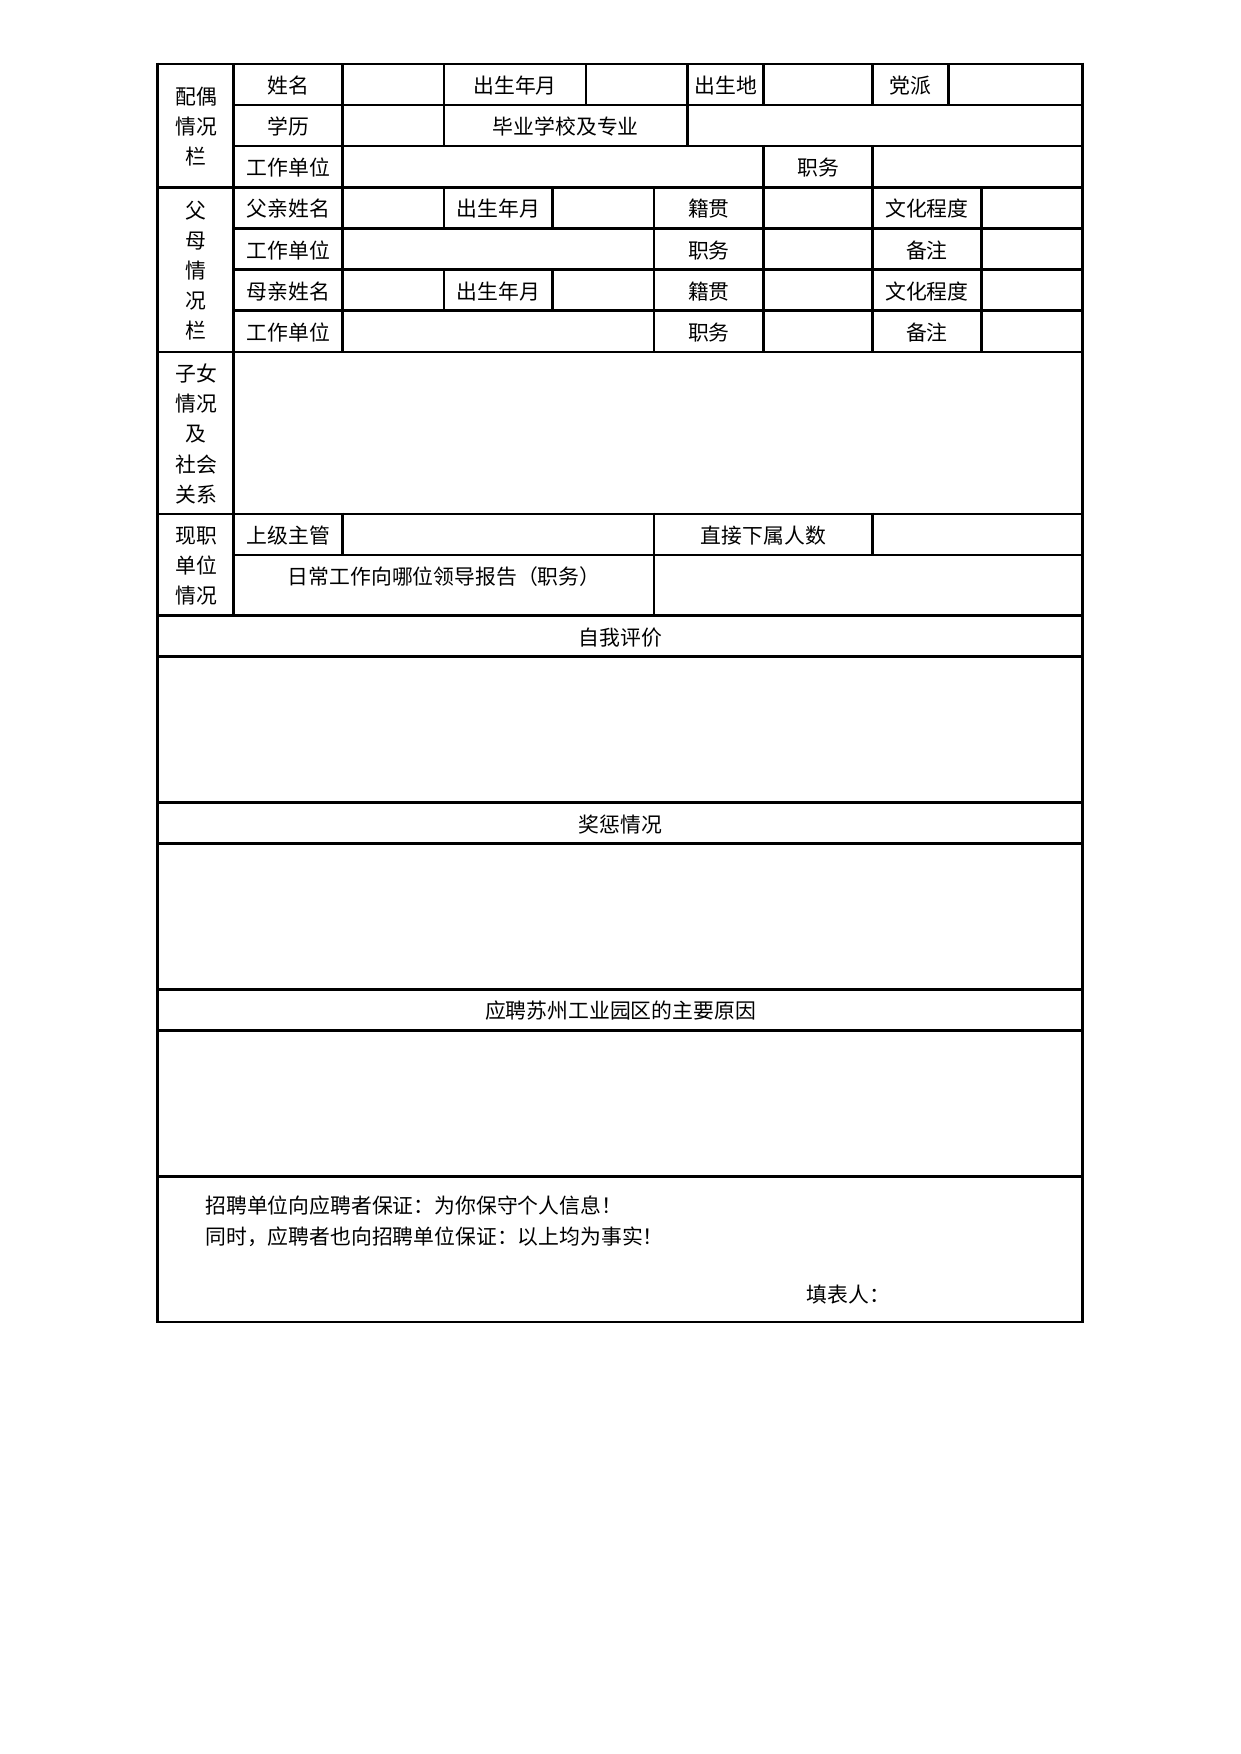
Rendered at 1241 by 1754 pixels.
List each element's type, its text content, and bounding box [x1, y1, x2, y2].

table_cell 出生年月 [445, 189, 551, 227]
table_cell 母亲姓名 [235, 271, 341, 309]
table_cell 职务 [655, 312, 762, 351]
table_cell 父 母 情 况 栏 [159, 189, 232, 351]
table_cell [344, 106, 443, 145]
table_cell 奖惩情况 [159, 804, 1081, 842]
table_cell [344, 230, 653, 268]
table_cell 直接下属人数 [655, 515, 871, 554]
table_cell [344, 312, 653, 351]
table_cell [159, 845, 1081, 988]
table_cell 上级主管 [235, 515, 341, 554]
table_cell 学历 [235, 106, 341, 145]
table_cell 自我评价 [159, 617, 1081, 655]
table_header 出生年月 [445, 65, 585, 104]
table_header [765, 65, 871, 104]
table_cell 出生年月 [445, 271, 551, 309]
table_cell 文化程度 [874, 189, 980, 227]
table_cell 备注 [874, 230, 980, 268]
table_cell 职务 [655, 230, 762, 268]
table_cell 子女 情况 及 社会 关系 [159, 353, 232, 512]
table_cell [344, 147, 762, 186]
table_header 姓名 [235, 65, 341, 104]
table_header 党派 [874, 65, 947, 104]
table_cell [159, 1032, 1081, 1175]
table_header [344, 65, 443, 104]
table_cell [765, 312, 871, 351]
table_cell 招聘单位向应聘者保证：为你保守个人信息！ 同时，应聘者也向招聘单位保证：以上均为事实！ 填表人： [159, 1178, 1081, 1321]
table_cell 现职 单位 情况 [159, 515, 232, 614]
table_cell [983, 312, 1081, 351]
table_cell 父亲姓名 [235, 189, 341, 227]
table_header [587, 65, 686, 104]
table_cell [344, 189, 443, 227]
table_cell [554, 189, 653, 227]
table_cell 工作单位 [235, 230, 341, 268]
table_cell [765, 189, 871, 227]
table_cell [344, 271, 443, 309]
table_cell 文化程度 [874, 271, 980, 309]
table_cell 毕业学校及专业 [445, 106, 686, 145]
table_cell [765, 230, 871, 268]
table_cell 应聘苏州工业园区的主要原因 [159, 991, 1081, 1029]
table_cell [874, 147, 1081, 186]
table_header 配偶 情况 栏 [159, 65, 232, 186]
table_cell [983, 230, 1081, 268]
table_cell 日常工作向哪位领导报告（职务） [235, 556, 653, 614]
table_cell 职务 [765, 147, 871, 186]
table_cell [689, 106, 1081, 145]
table_cell [874, 515, 1081, 554]
table_cell [983, 189, 1081, 227]
table_cell [344, 515, 653, 554]
table_cell [983, 271, 1081, 309]
table_cell 工作单位 [235, 147, 341, 186]
table_cell 籍贯 [655, 189, 762, 227]
table_header [950, 65, 1081, 104]
table_cell [235, 353, 1081, 512]
table_cell [554, 271, 653, 309]
table_header 出生地 [689, 65, 762, 104]
table_cell [159, 658, 1081, 801]
table_cell 备注 [874, 312, 980, 351]
table_cell 工作单位 [235, 312, 341, 351]
table_cell 籍贯 [655, 271, 762, 309]
table_cell [765, 271, 871, 309]
table_cell [655, 556, 1081, 614]
